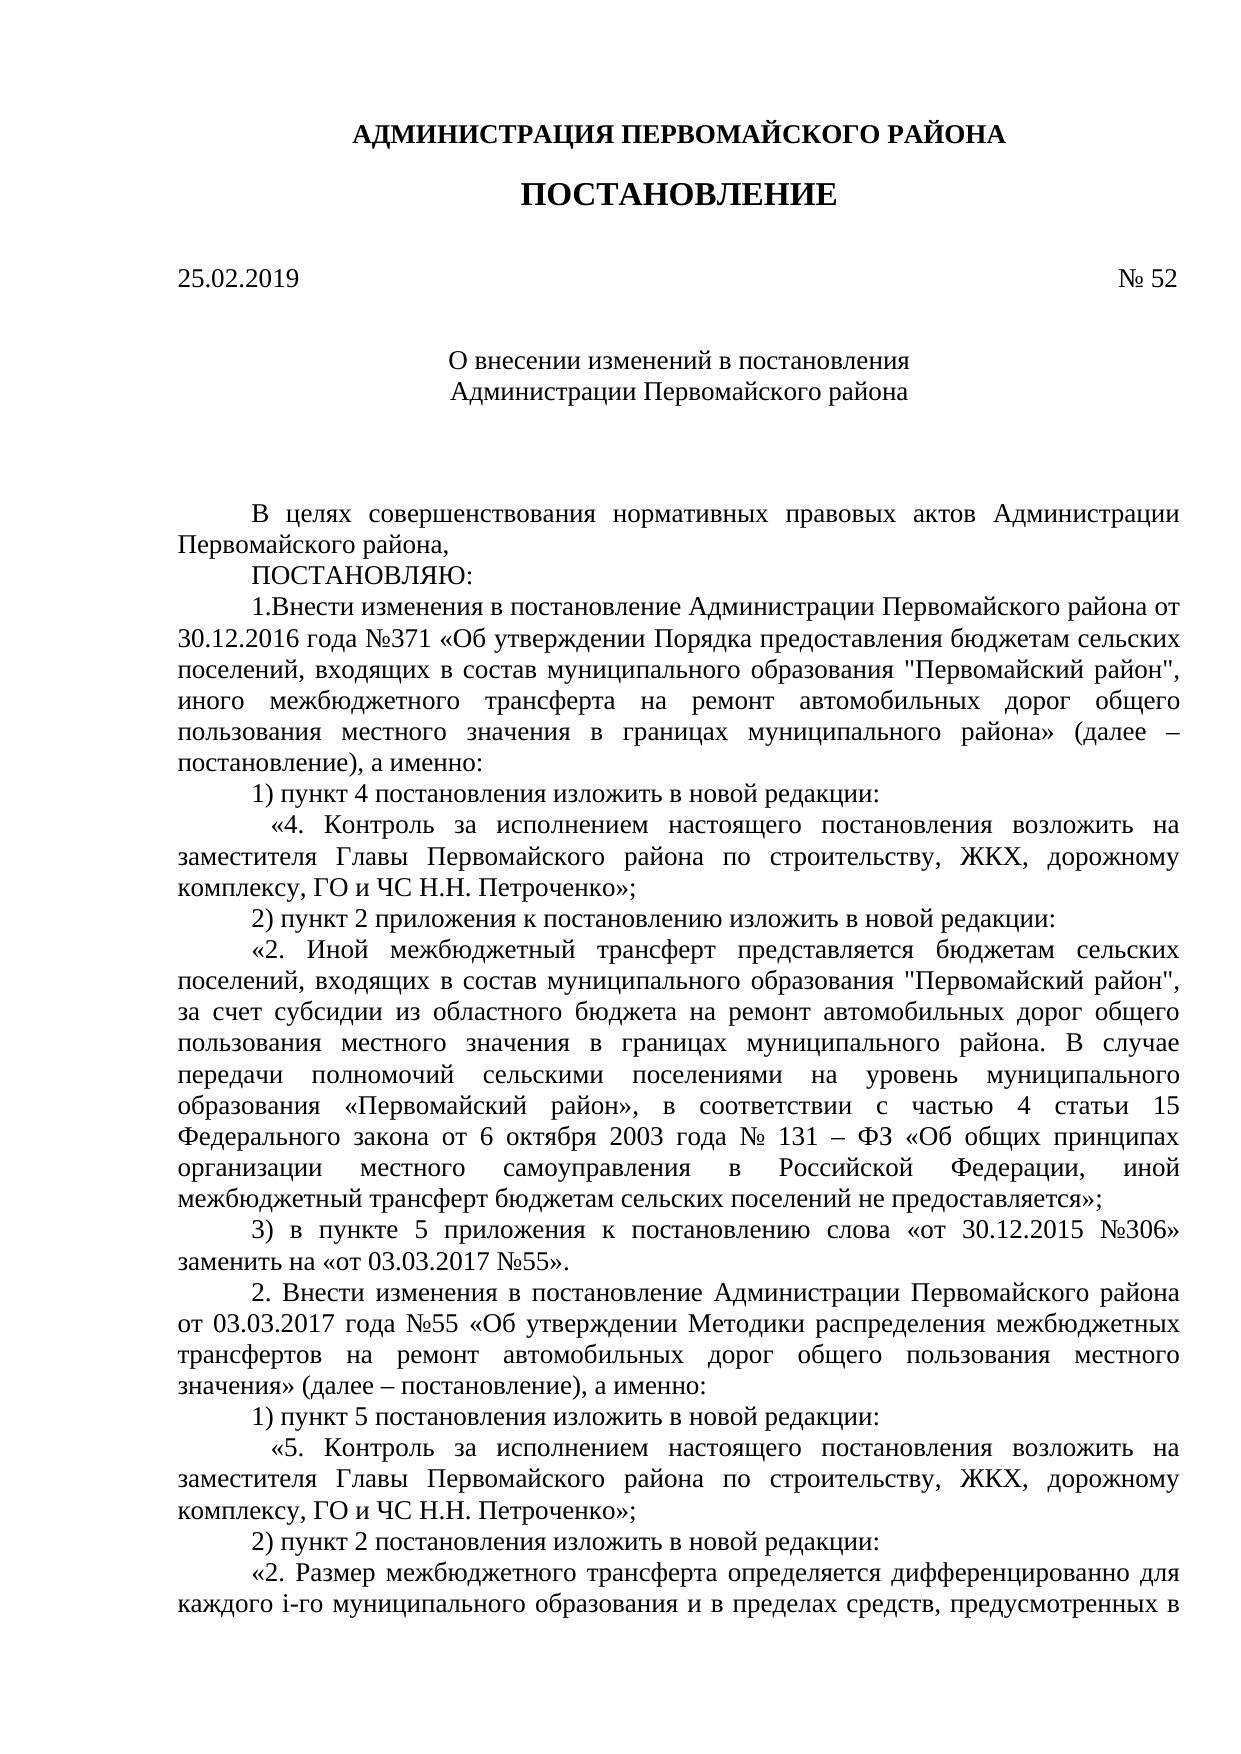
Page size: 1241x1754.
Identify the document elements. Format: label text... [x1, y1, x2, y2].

text ПОСТАНОВЛЯЮ: [177, 559, 1181, 591]
text Администрации Первомайского района [177, 375, 1181, 406]
text «4. Контроль за исполнением настоящего постановления возложить на заместителя Главы Первомайского района по строительству, ЖКХ, дорожному комплексу, ГО и ЧС Н.Н. Петроченко»; [177, 808, 1181, 902]
text АДМИНИСТРАЦИЯ ПЕРВОМАЙСКОГО РАЙОНА [177, 118, 1181, 149]
text 1) пункт 4 постановления изложить в новой редакции: [177, 777, 1181, 808]
subtitle ПОСТАНОВЛЕНИЕ [177, 174, 1181, 213]
text О внесении изменений в постановления [177, 344, 1181, 375]
text В целях совершенствования нормативных правовых актов Администрации Первомайского района, [177, 497, 1181, 559]
text «5. Контроль за исполнением настоящего постановления возложить на заместителя Главы Первомайского района по строительству, ЖКХ, дорожному комплексу, ГО и ЧС Н.Н. Петроченко»; [177, 1431, 1181, 1525]
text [177, 1556, 1181, 1618]
text 1) пункт 5 постановления изложить в новой редакции: [177, 1400, 1181, 1431]
text 2. Внести изменения в постановление Администрации Первомайского района от 03.03.2017 года №55 «Об утверждении Методики распределения межбюджетных трансфертов на ремонт автомобильных дорог общего пользования местного значения» (далее – постановление), а именно: [177, 1276, 1181, 1400]
text 2) пункт 2 приложения к постановлению изложить в новой редакции: [177, 902, 1181, 933]
text «2. Иной межбюджетный трансферт представляется бюджетам сельских поселений, входящих в состав муниципального образования "Первомайский район", за счет субсидии из областного бюджета на ремонт автомобильных дорог общего пользования местного значения в границах муниципального района. В случае передачи полномочий сельскими поселениями на уровень муниципального образования «Первомайский район», в соответствии с частью 4 статьи 15 Федерального закона от 6 октября 2003 года № 131 – ФЗ «Об общих принципах организации местного самоуправления в Российской Федерации, иной межбюджетный трансферт бюджетам сельских поселений не предоставляется»; [177, 933, 1181, 1213]
text 1.Внести изменения в постановление Администрации Первомайского района от 30.12.2016 года №371 «Об утверждении Порядка предоставления бюджетам сельских поселений, входящих в состав муниципального образования "Первомайский район", иного межбюджетного трансферта на ремонт автомобильных дорог общего пользования местного значения в границах муниципального района» (далее – постановление), а именно: [177, 591, 1181, 777]
text 2) пункт 2 постановления изложить в новой редакции: [177, 1525, 1181, 1556]
text 3) в пункте 5 приложения к постановлению слова «от 30.12.2015 №306» заменить на «от 03.03.2017 №55». [177, 1213, 1181, 1276]
text 25.02.2019 № 52 [177, 263, 1181, 294]
